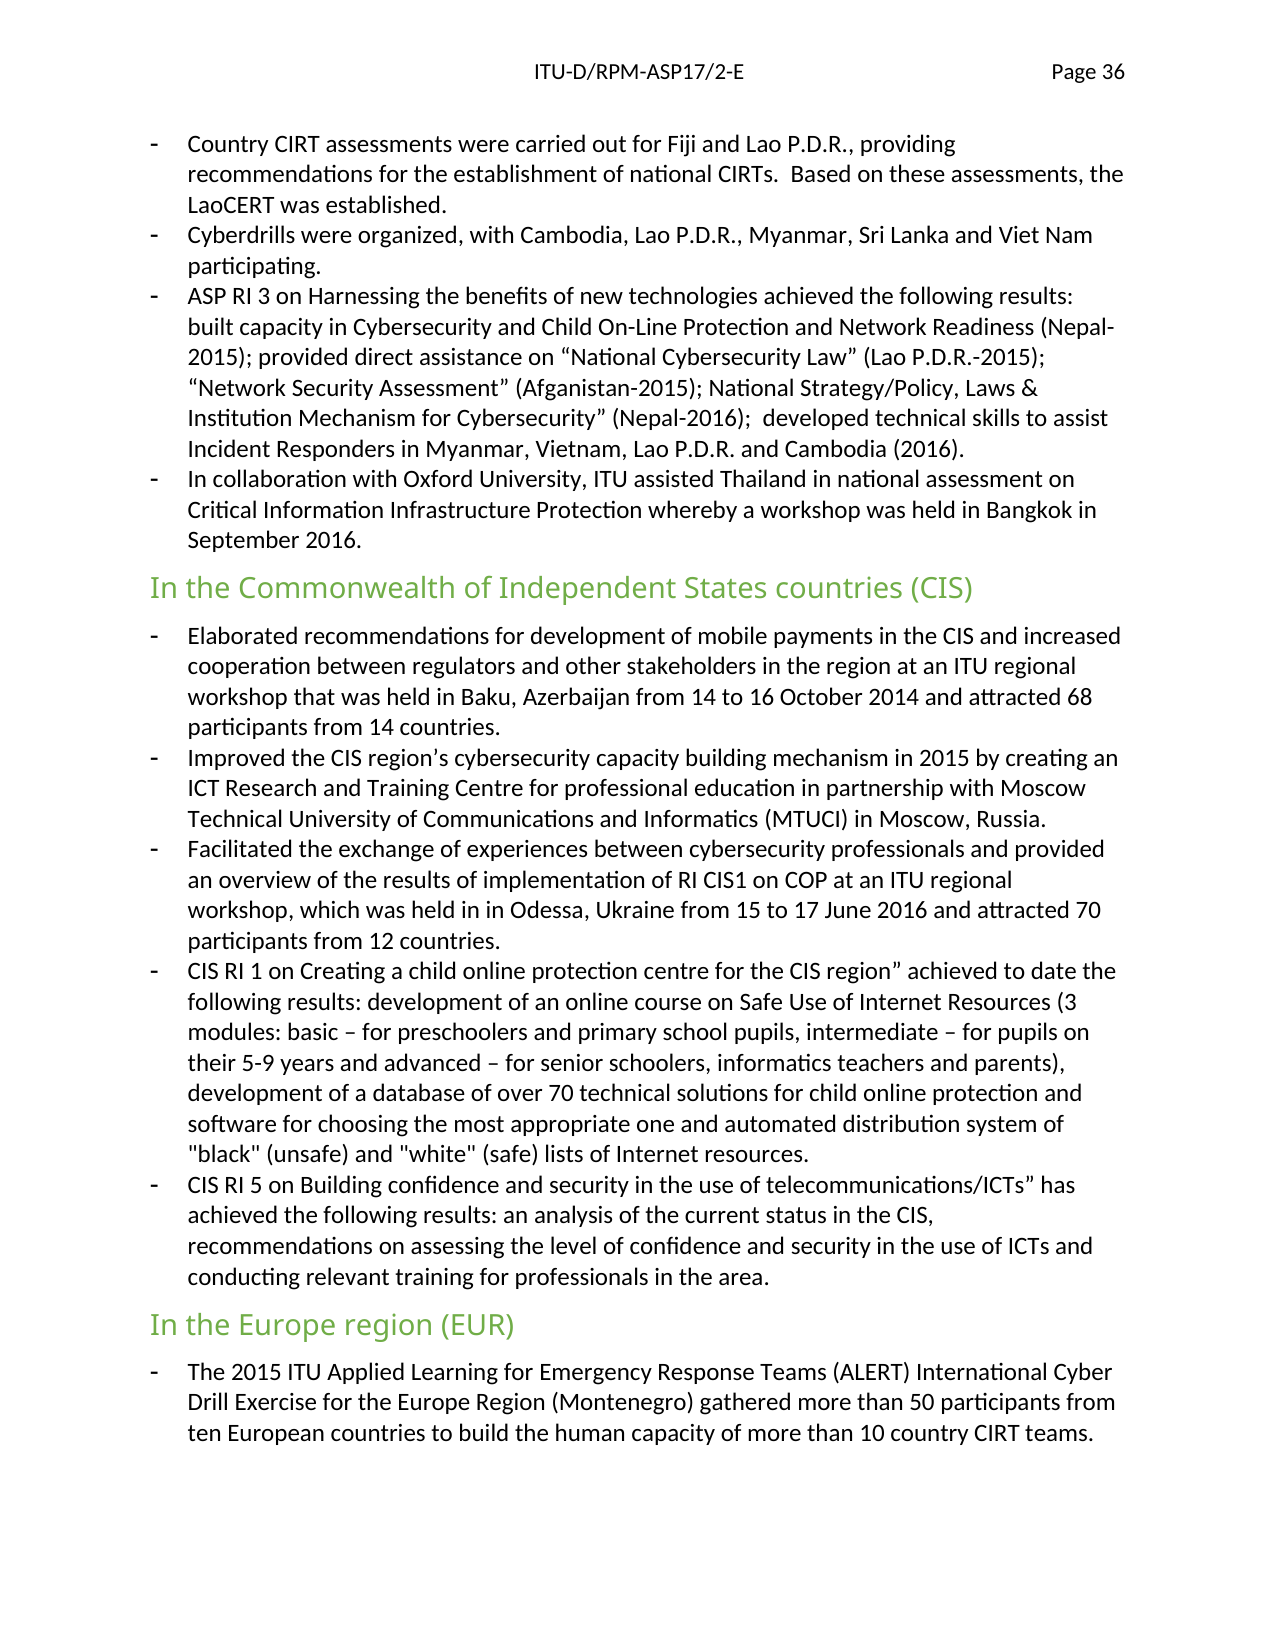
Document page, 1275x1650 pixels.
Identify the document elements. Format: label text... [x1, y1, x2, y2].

subtitle In the Europe region (EUR) [150, 1304, 1125, 1343]
list CIS RI 5 on Building confidence and security in the use of telecommunications/ICTs” has achieved the following results: an analysis of the current status in the CIS, recommendations on assessing the level of confidence and security in the use of ICTs and conducting relevant training for professionals in the area. [150, 1169, 1125, 1291]
list CIS RI 1 on Creating a child online protection centre for the CIS region” achieved to date the following results: development of an online course on Safe Use of Internet Resources (3 modules: basic – for preschoolers and primary school pupils, intermediate – for pupils on their 5-9 years and advanced – for senior schoolers, informatics teachers and parents), development of a database of over 70 technical solutions for child online protection and software for choosing the most appropriate one and automated distribution system of "black" (unsafe) and "white" (safe) lists of Internet resources. [150, 956, 1125, 1169]
list Facilitated the exchange of experiences between cybersecurity professionals and provided an overview of the results of implementation of RI CIS1 on COP at an ITU regional workshop, which was held in in Odessa, Ukraine from 15 to 17 June 2016 and attracted 70 participants from 12 countries. [150, 833, 1125, 956]
list In collaboration with Oxford University, ITU assisted Thailand in national assessment on Critical Information Infrastructure Protection whereby a workshop was held in Bangkok in September 2016. [150, 463, 1125, 555]
list Country CIRT assessments were carried out for Fiji and Lao P.D.R., providing recommendations for the establishment of national CIRTs. Based on these assessments, the LaoCERT was established. [150, 128, 1125, 219]
list ASP RI 3 on Harnessing the benefits of new technologies achieved the following results: built capacity in Cybersecurity and Child On-Line Protection and Network Readiness (Nepal-2015); provided direct assistance on “National Cybersecurity Law” (Lao P.D.R.-2015); “Network Security Assessment” (Afganistan-2015); National Strategy/Policy, Laws & Institution Mechanism for Cybersecurity” (Nepal-2016); developed technical skills to assist Incident Responders in Myanmar, Vietnam, Lao P.D.R. and Cambodia (2016). [150, 280, 1125, 463]
list Elaborated recommendations for development of mobile payments in the CIS and increased cooperation between regulators and other stakeholders in the region at an ITU regional workshop that was held in Baku, Azerbaijan from 14 to 16 October 2014 and attracted 68 participants from 14 countries. [150, 620, 1125, 742]
subtitle In the Commonwealth of Independent States countries (CIS) [150, 568, 1125, 607]
list Cyberdrills were organized, with Cambodia, Lao P.D.R., Myanmar, Sri Lanka and Viet Nam participating. [150, 219, 1125, 280]
list Improved the CIS region’s cybersecurity capacity building mechanism in 2015 by creating an ICT Research and Training Centre for professional education in partnership with Moscow Technical University of Communications and Informatics (MTUCI) in Moscow, Russia. [150, 742, 1125, 833]
list The 2015 ITU Applied Learning for Emergency Response Teams (ALERT) International Cyber Drill Exercise for the Europe Region (Montenegro) gathered more than 50 participants from ten European countries to build the human capacity of more than 10 country CIRT teams. [150, 1356, 1125, 1447]
